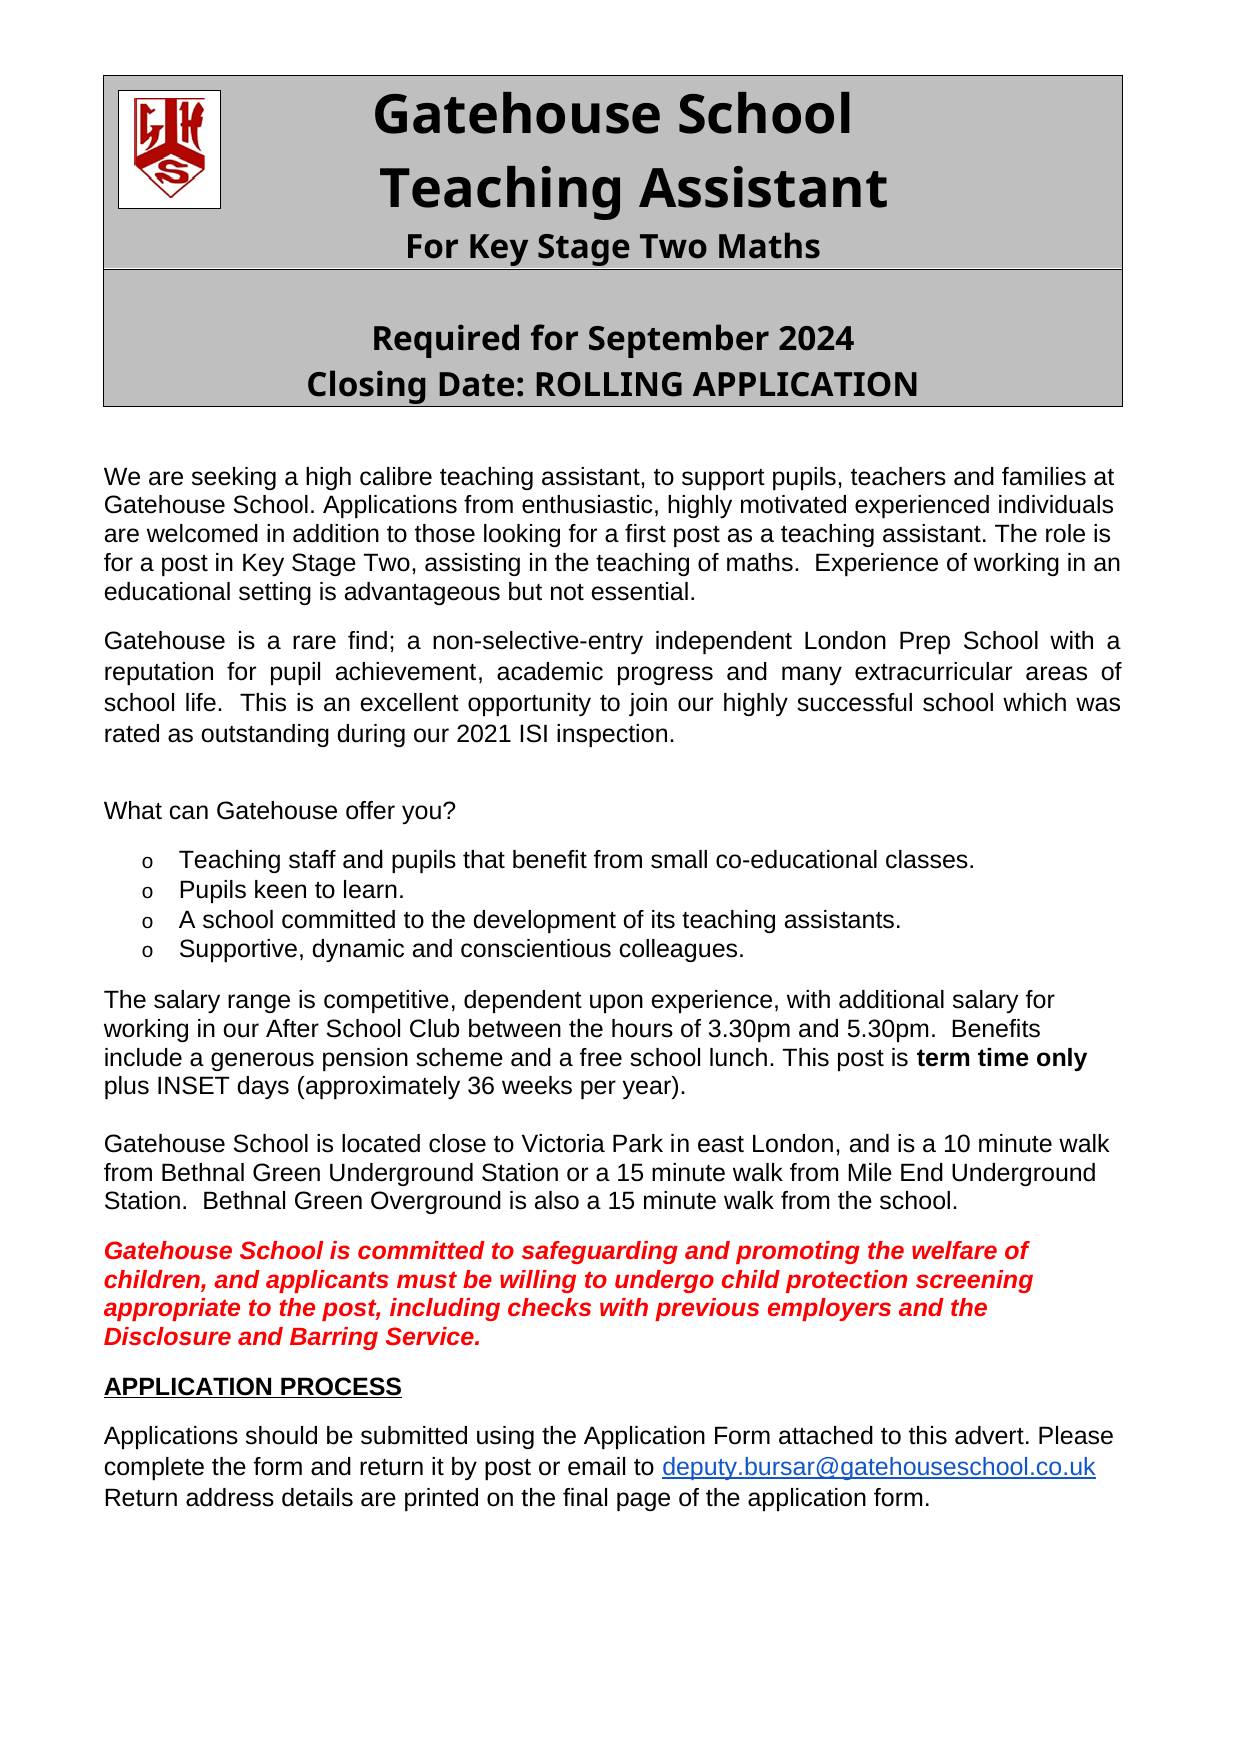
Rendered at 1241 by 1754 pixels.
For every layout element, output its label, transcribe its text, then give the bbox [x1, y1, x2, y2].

text The salary range is competitive, dependent upon experience, with additional salary for working in our After School Club between the hours of 3.30pm and 5.30pm. Benefits include a generous pension scheme and a free school lunch. This post is term time only plus INSET days (approximately 36 weeks per year). Gatehouse School is located close to Victoria Park in east London, and is a 10 minute walk from Bethnal Green Underground Station or a 15 minute walk from Mile End Underground Station. Bethnal Green Overground is also a 15 minute walk from the school. [103, 985, 1122, 1215]
text Gatehouse School is committed to safeguarding and promoting the welfare of children, and applicants must be willing to undergo child protection screening appropriate to the post, including checks with previous employers and the Disclosure and Barring Service. [103, 1236, 1122, 1351]
text APPLICATION PROCESS [103, 1372, 1122, 1400]
list Supportive, dynamic and conscientious colleagues. [141, 934, 1122, 964]
text Gatehouse is a rare find; a non-selective-entry independent London Prep School with a reputation for pupil achievement, academic progress and many extracurricular areas of school life. This is an excellent opportunity to join our highly successful school which was rated as outstanding during our 2021 ISI inspection. [103, 626, 1122, 748]
text We are seeking a high calibre teaching assistant, to support pupils, teachers and families at Gatehouse School. Applications from enthusiastic, highly motivated experienced individuals are welcomed in addition to those looking for a first post as a teaching assistant. The role is for a post in Key Stage Two, assisting in the teaching of maths. Experience of working in an educational setting is advantageous but not essential. [103, 462, 1122, 605]
list Pupils keen to learn. [141, 875, 1122, 905]
text What can Gatehouse offer you? [103, 767, 1122, 824]
table_header Gatehouse School Teaching Assistant For Key Stage Two Maths [104, 76, 1122, 268]
text Applications should be submitted using the Application Form attached to this advert. Please complete the form and return it by post or email to deputy.bursar@gatehouseschool.co.uk Return address details are printed on the final page of the application form. [103, 1421, 1122, 1512]
list A school committed to the development of its teaching assistants. [141, 905, 1122, 934]
list Teaching staff and pupils that benefit from small co-educational classes. [141, 845, 1122, 875]
table_cell Required for September 2024 Closing Date: ROLLING APPLICATION [104, 270, 1122, 406]
